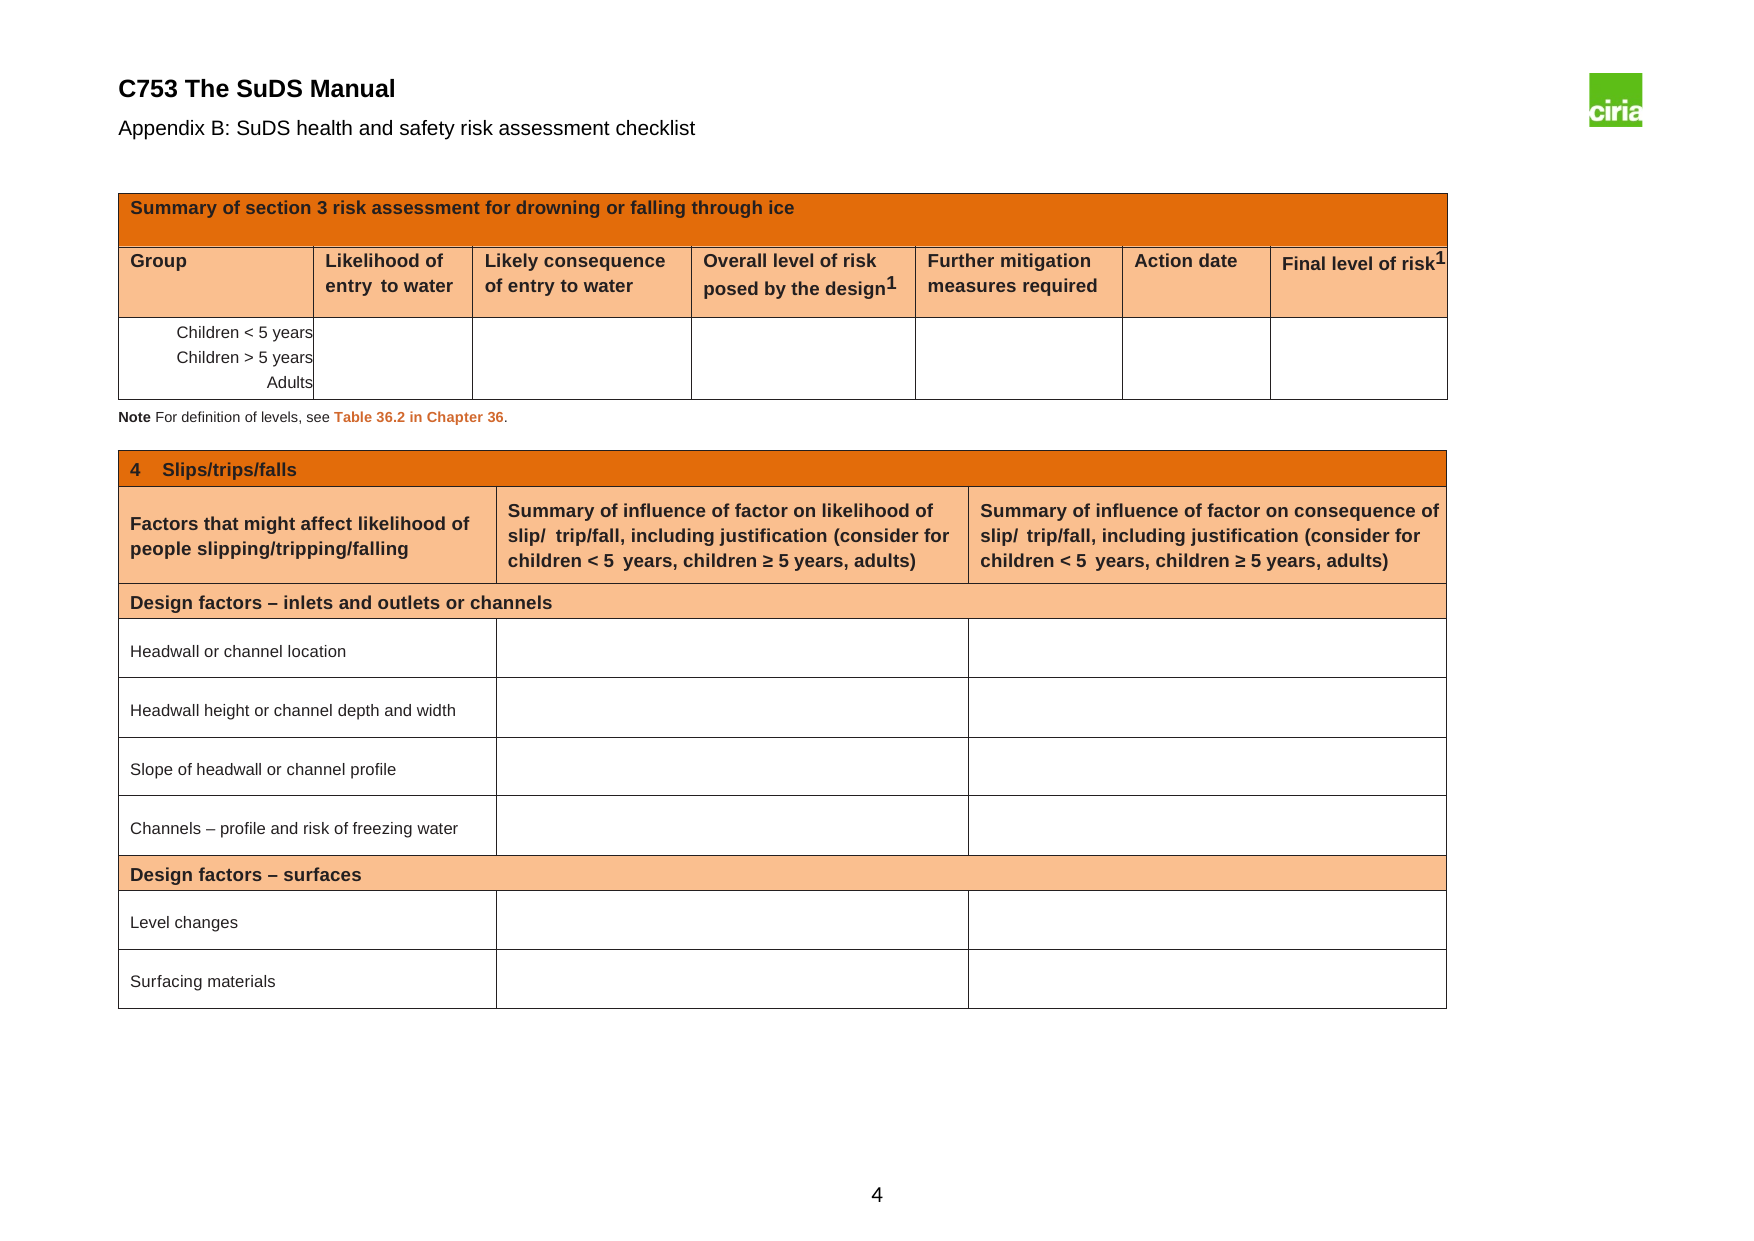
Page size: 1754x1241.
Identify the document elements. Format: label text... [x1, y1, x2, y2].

picture [1589, 73, 1643, 127]
table_cell Headwall or channel location [119, 619, 496, 677]
table_cell Slope of headwall or channel profile [119, 738, 496, 795]
table_cell Children < 5 years Children > 5 years Adults [119, 318, 313, 399]
table_cell Summary of influence of factor on consequence of slip/ trip/fall, including justification (consider for children < 5 years, children ≥ 5 years, adults) [969, 487, 1446, 583]
table_cell Overall level of risk posed by the design1 [692, 248, 915, 317]
table_cell [1271, 318, 1447, 399]
table_cell [497, 678, 968, 736]
table_cell [916, 318, 1122, 399]
table_cell [969, 619, 1446, 677]
table_cell [497, 891, 968, 949]
table_cell Further mitigation measures required [916, 248, 1122, 317]
table_cell Level changes [119, 891, 496, 949]
table_cell [969, 891, 1446, 949]
table_cell [969, 738, 1446, 795]
table_cell [969, 796, 1446, 854]
table_cell [314, 318, 472, 399]
table_cell Channels – profile and risk of freezing water [119, 796, 496, 854]
table_cell Design factors – surfaces [119, 856, 1446, 890]
table_cell [969, 678, 1446, 736]
table_cell Group [119, 248, 313, 317]
table_cell [497, 950, 968, 1008]
table_cell [692, 318, 915, 399]
table_cell [497, 796, 968, 854]
table_cell Action date [1123, 248, 1270, 317]
table_cell Design factors – inlets and outlets or channels [119, 584, 1446, 618]
table_cell Summary of influence of factor on likelihood of slip/ trip/fall, including justification (consider for children < 5 years, children ≥ 5 years, adults) [497, 487, 968, 583]
table_cell Factors that might affect likelihood of people slipping/tripping/falling [119, 487, 496, 583]
table_header 4 Slips/trips/falls [119, 451, 1446, 486]
table_cell [1123, 318, 1270, 399]
text Note For definition of levels, see Table 36.2 in Chapter 36. [118, 408, 1315, 425]
table_cell [473, 318, 691, 399]
table_cell Headwall height or channel depth and width [119, 678, 496, 736]
table_header Summary of section 3 risk assessment for drowning or falling through ice [119, 194, 1447, 246]
table_cell Likelihood of entry to water [314, 248, 472, 317]
table_cell [497, 738, 968, 795]
table_cell [497, 619, 968, 677]
table_cell [969, 950, 1446, 1008]
table_cell Likely consequence of entry to water [473, 248, 691, 317]
table_cell Final level of risk1 [1271, 248, 1447, 317]
table_cell Surfacing materials [119, 950, 496, 1008]
